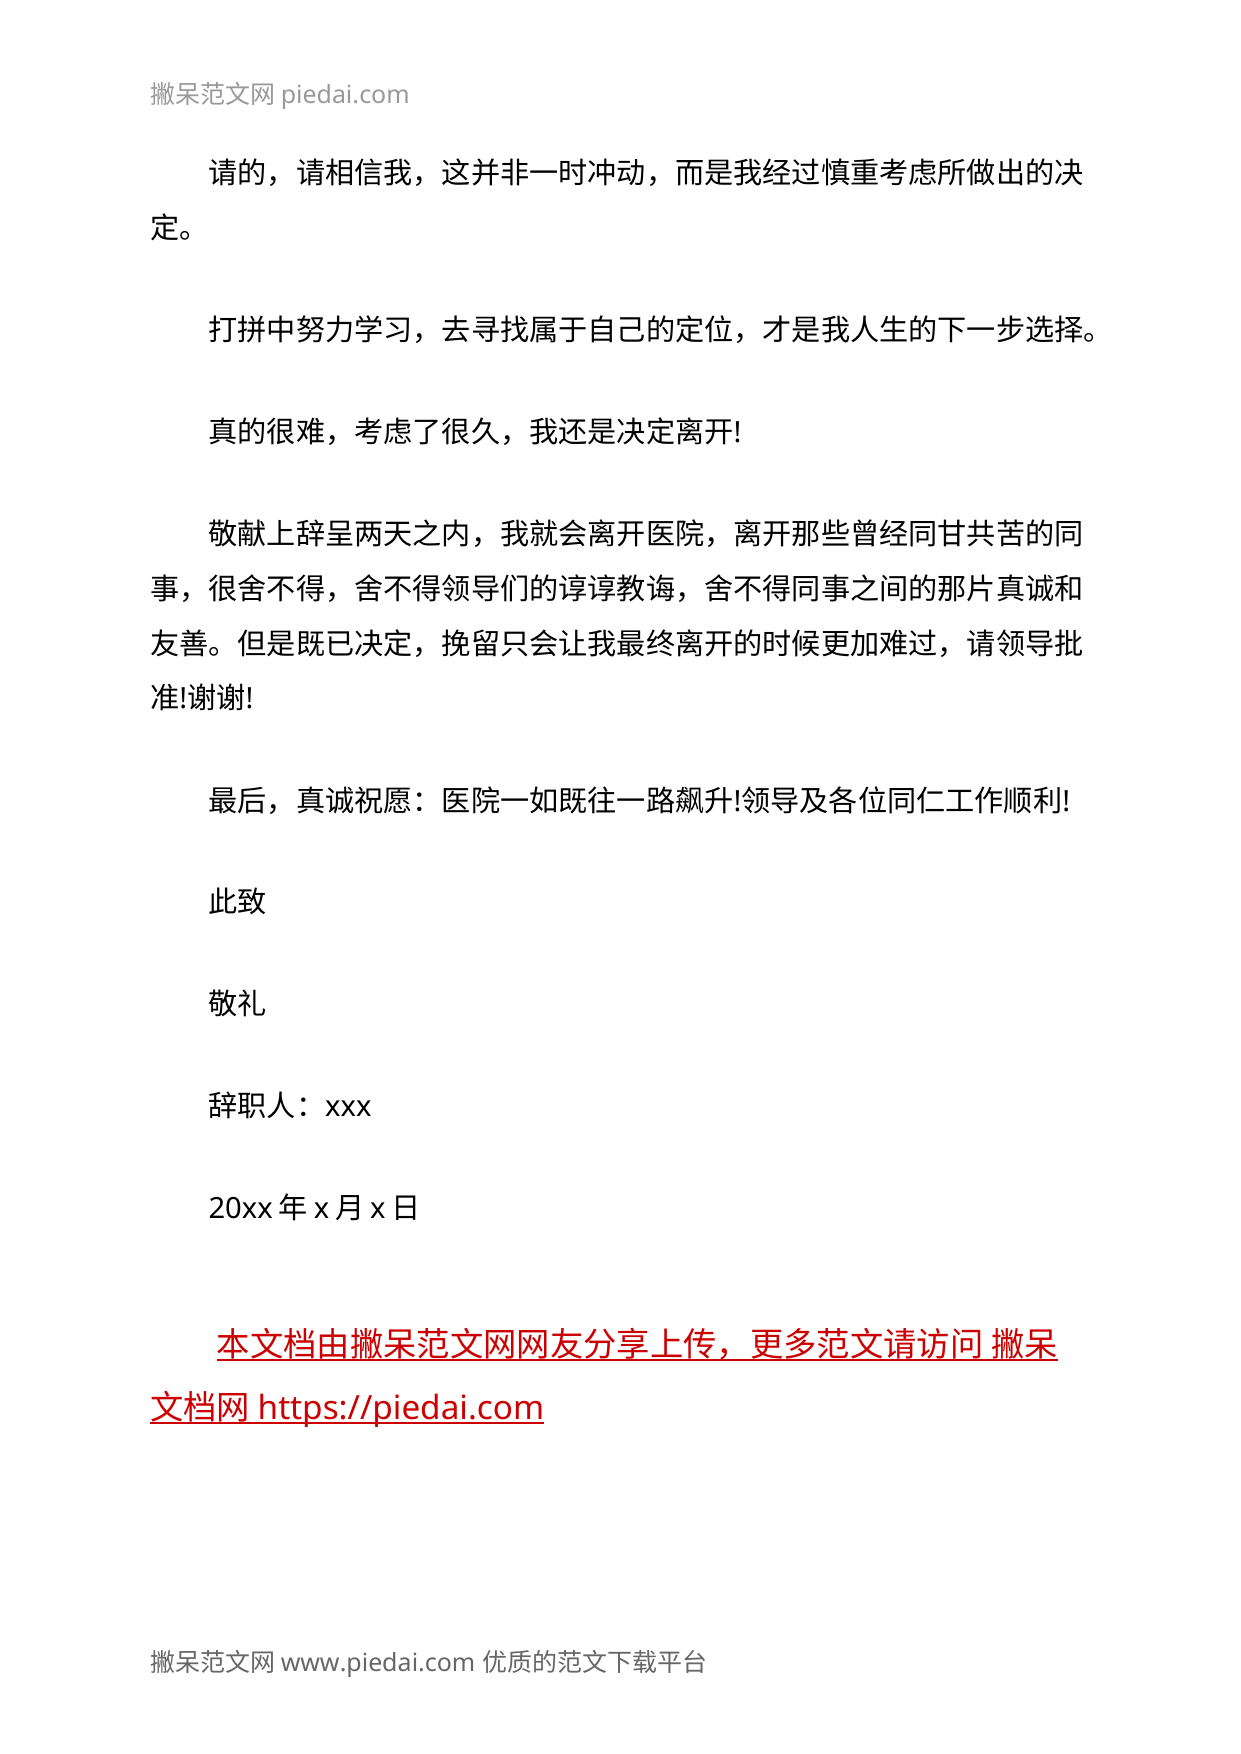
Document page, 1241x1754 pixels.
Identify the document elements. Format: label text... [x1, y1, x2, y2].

text 本文档由撇呆范文网网友分享上传，更多范文请访问 撇呆文档网 https://piedai.com [150, 1318, 1090, 1429]
text 真的很难，考虑了很久，我还是决定离开! [150, 408, 1090, 451]
text 最后，真诚祝愿：医院一如既往一路飙升!领导及各位同仁工作顺利! [150, 777, 1090, 819]
text 敬礼 [150, 981, 1090, 1023]
text 请的，请相信我，这并非一时冲动，而是我经过慎重考虑所做出的决定。 [150, 150, 1090, 247]
text 打拼中努力学习，去寻找属于自己的定位，才是我人生的下一步选择。 [150, 307, 1090, 349]
text 敬献上辞呈两天之内，我就会离开医院，离开那些曾经同甘共苦的同事，很舍不得，舍不得领导们的谆谆教诲，舍不得同事之间的那片真诚和友善。但是既已决定，挽留只会让我最终离开的时候更加难过，请领导批准!谢谢! [150, 510, 1090, 717]
text 此致 [150, 879, 1090, 921]
text 辞职人：xxx [150, 1083, 1090, 1125]
text 20xx年x月x日 [150, 1184, 1090, 1227]
